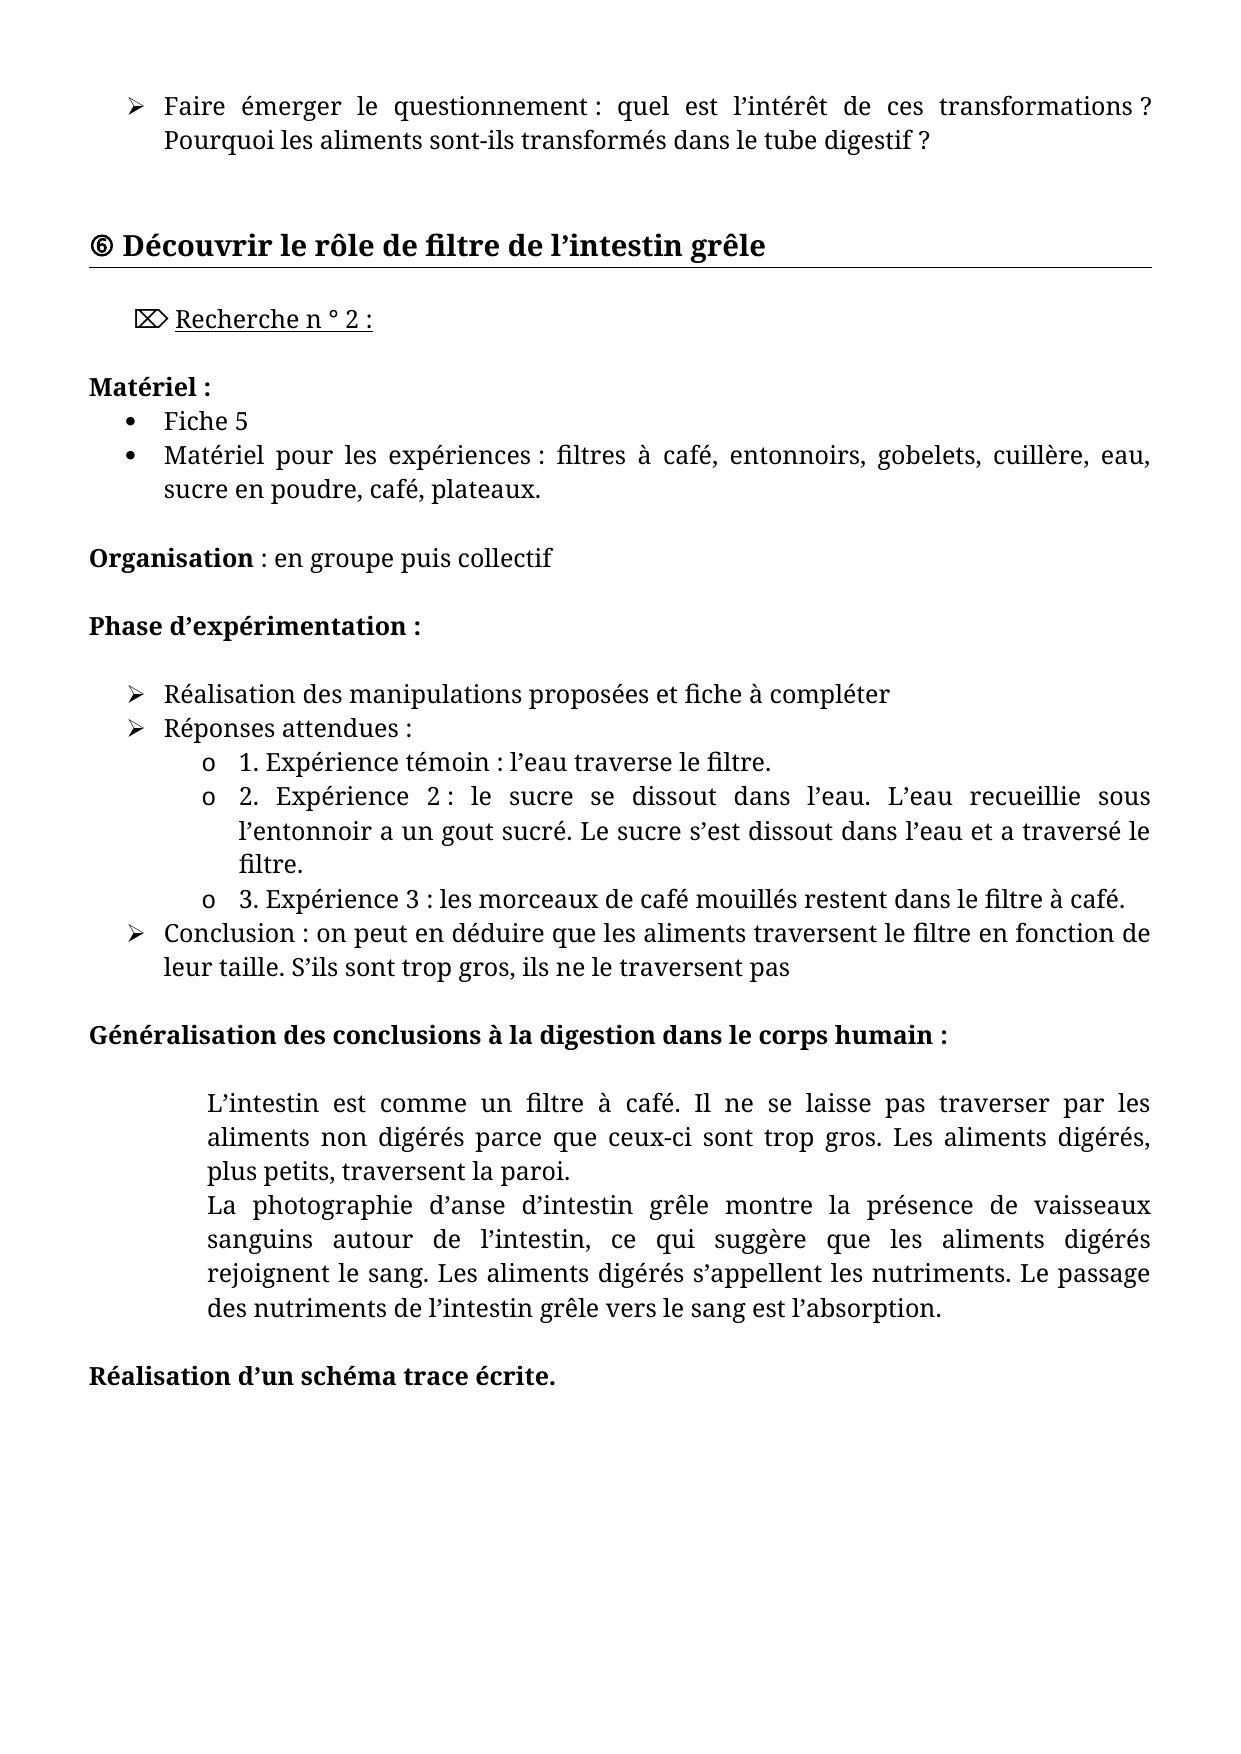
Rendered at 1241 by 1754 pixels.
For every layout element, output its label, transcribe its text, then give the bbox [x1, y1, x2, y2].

list 2. Expérience 2 : le sucre se dissout dans l’eau. L’eau recueillie sous l’entonnoir a un gout sucré. Le sucre s’est dissout dans l’eau et a traversé le filtre. [201, 779, 1152, 881]
text Matériel : [89, 370, 1152, 404]
list Conclusion : on peut en déduire que les aliments traversent le filtre en fonction de leur taille. S’ils sont trop gros, ils ne le traversent pas [126, 916, 1152, 984]
text Découvrir le rôle de filtre de l’intestin grêle [89, 225, 1152, 267]
list Fiche 5 [126, 404, 1152, 438]
text Organisation : en groupe puis collectif [89, 540, 1152, 574]
list 3. Expérience 3 : les morceaux de café mouillés restent dans le filtre à café. [201, 881, 1152, 916]
text L’intestin est comme un filtre à café. Il ne se laisse pas traverser par les aliments non digérés parce que ceux-ci sont trop gros. Les aliments digérés, plus petits, traversent la paroi. [207, 1086, 1152, 1188]
list Réalisation des manipulations proposées et fiche à compléter [126, 676, 1152, 711]
list 1. Expérience témoin : l’eau traverse le filtre. [201, 744, 1152, 779]
list Réponses attendues : [126, 711, 1152, 744]
text Réalisation d’un schéma trace écrite. [89, 1358, 1152, 1392]
list Matériel pour les expériences : filtres à café, entonnoirs, gobelets, cuillère, eau, sucre en poudre, café, plateaux. [126, 438, 1152, 506]
list Faire émerger le questionnement : quel est l’intérêt de ces transformations ? Pourquoi les aliments sont-ils transformés dans le tube digestif ? [126, 89, 1152, 157]
text Recherche n ° 2 : [133, 302, 1152, 336]
text La photographie d’anse d’intestin grêle montre la présence de vaisseaux sanguins autour de l’intestin, ce qui suggère que les aliments digérés rejoignent le sang. Les aliments digérés s’appellent les nutriments. Le passage des nutriments de l’intestin grêle vers le sang est l’absorption. [207, 1188, 1152, 1324]
text Phase d’expérimentation : [89, 608, 1152, 642]
text Généralisation des conclusions à la digestion dans le corps humain : [89, 1018, 1152, 1052]
